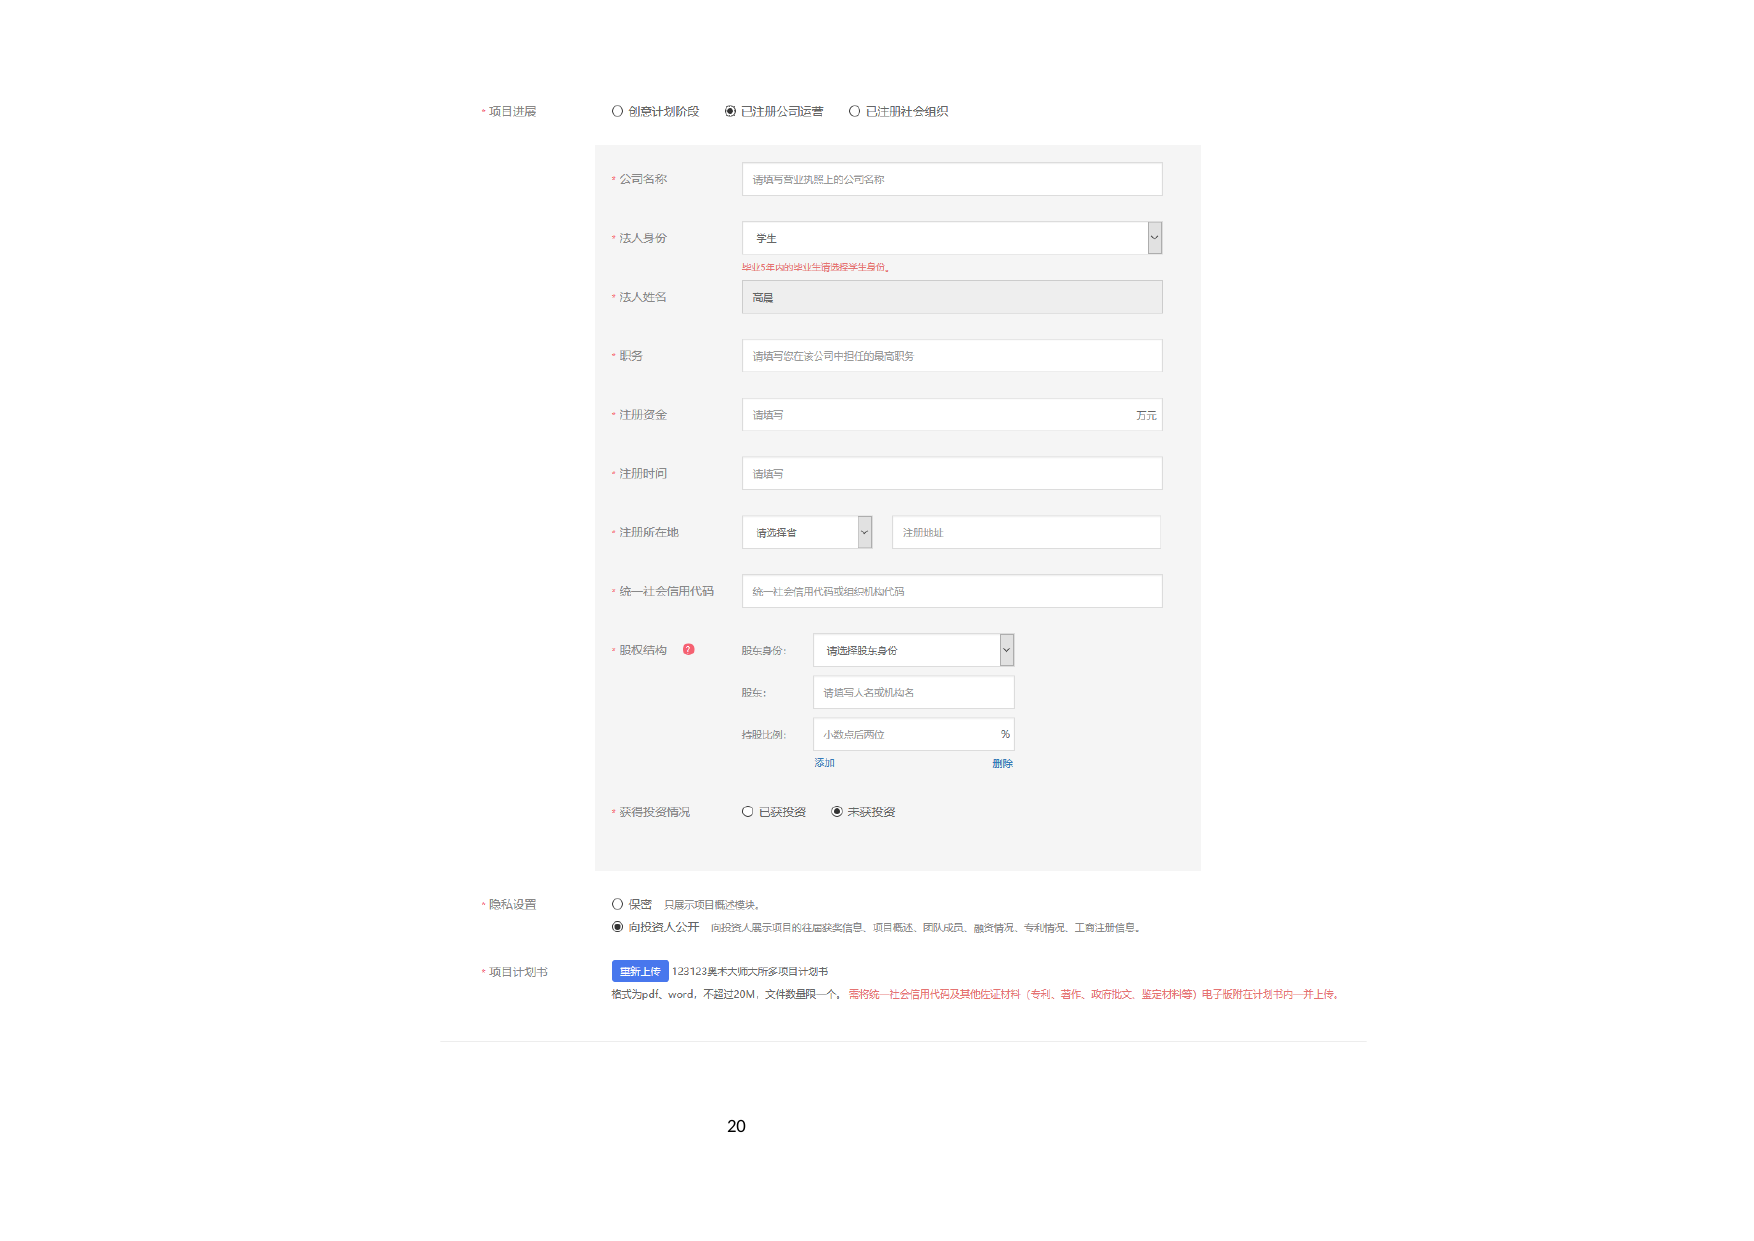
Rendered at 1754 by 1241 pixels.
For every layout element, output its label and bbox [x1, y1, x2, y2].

picture [440, 90, 1367, 1042]
